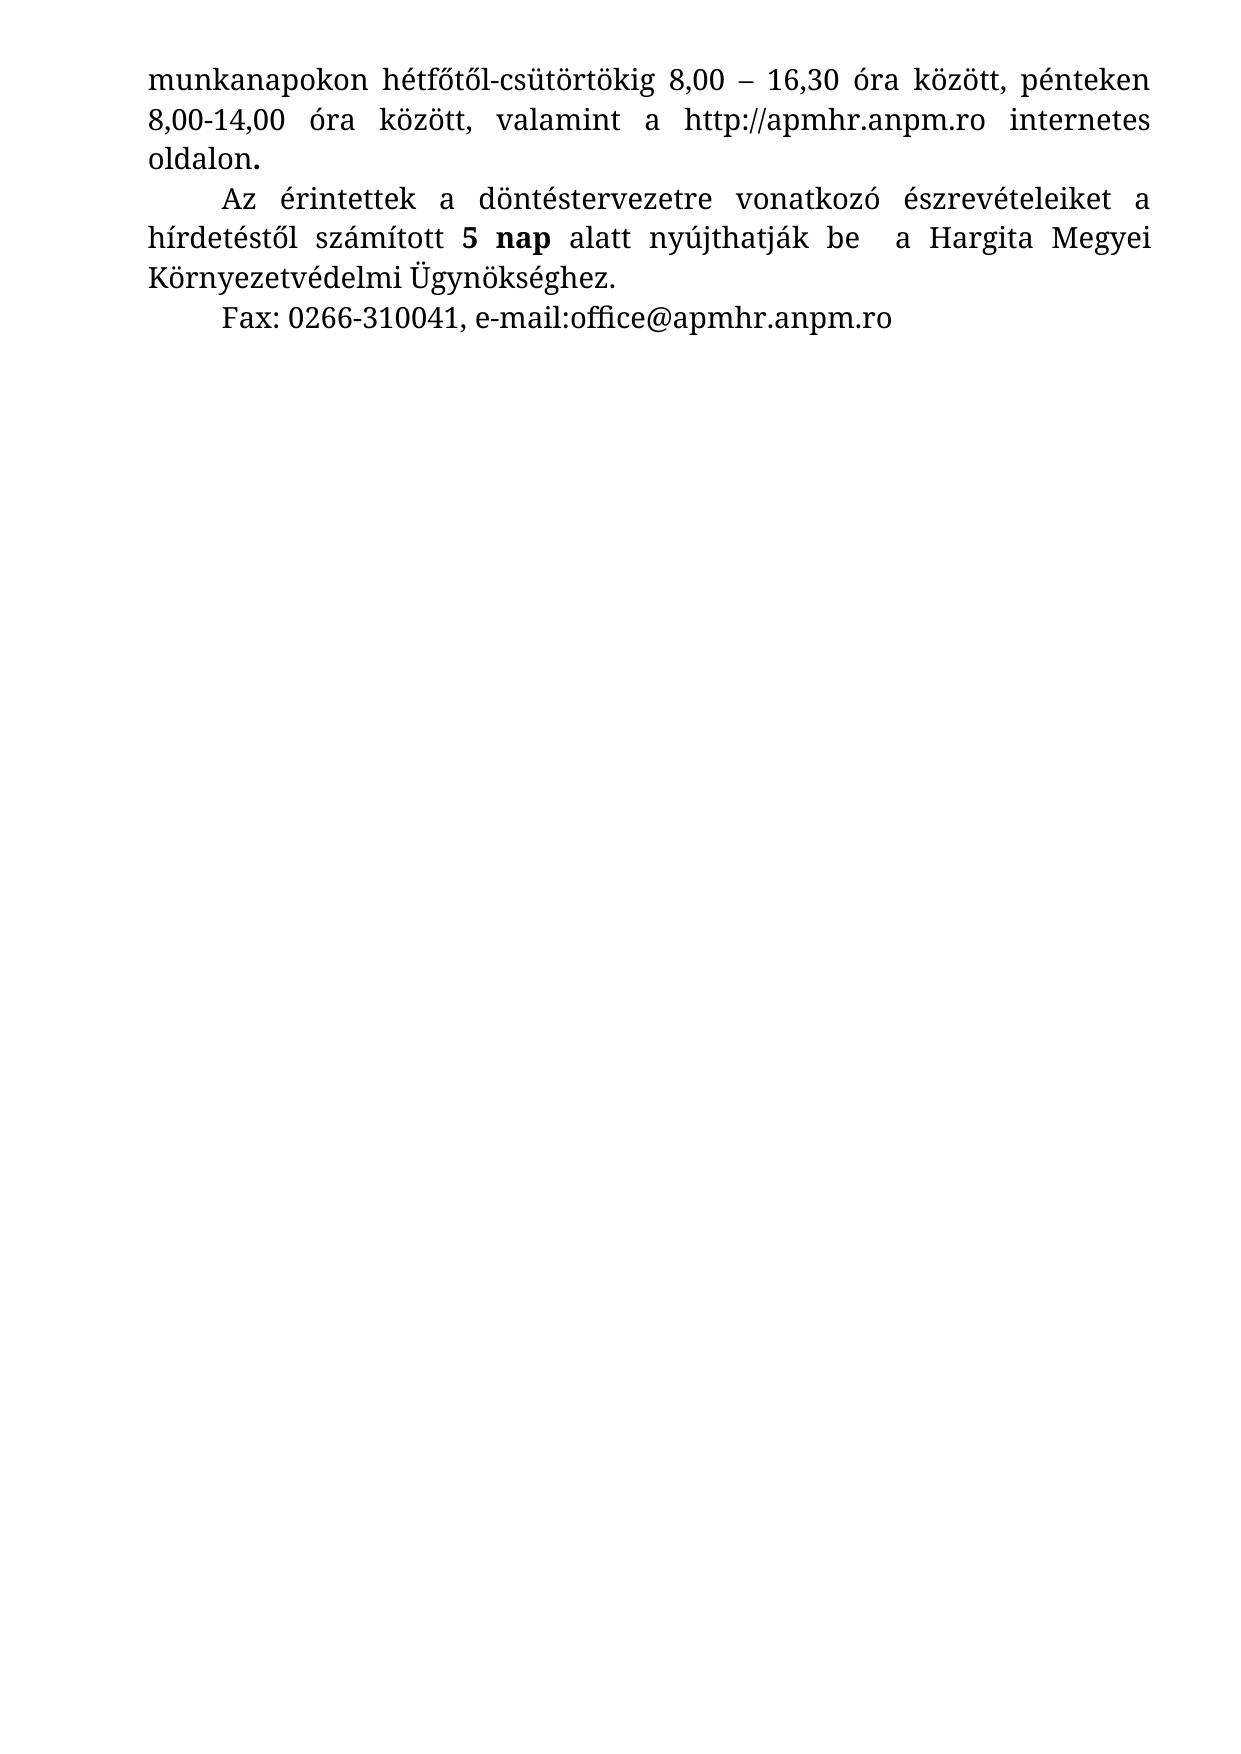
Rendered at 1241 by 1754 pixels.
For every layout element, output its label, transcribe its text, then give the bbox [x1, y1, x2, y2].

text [148, 59, 1152, 178]
text Az érintettek a döntéstervezetre vonatkozó észrevételeiket a hírdetéstől számított 5 nap alatt nyújthatják be a Hargita Megyei Környezetvédelmi Ügynökséghez. [148, 178, 1152, 297]
text Fax: 0266-310041, e-mail:office@apmhr.anpm.ro [148, 297, 1152, 337]
